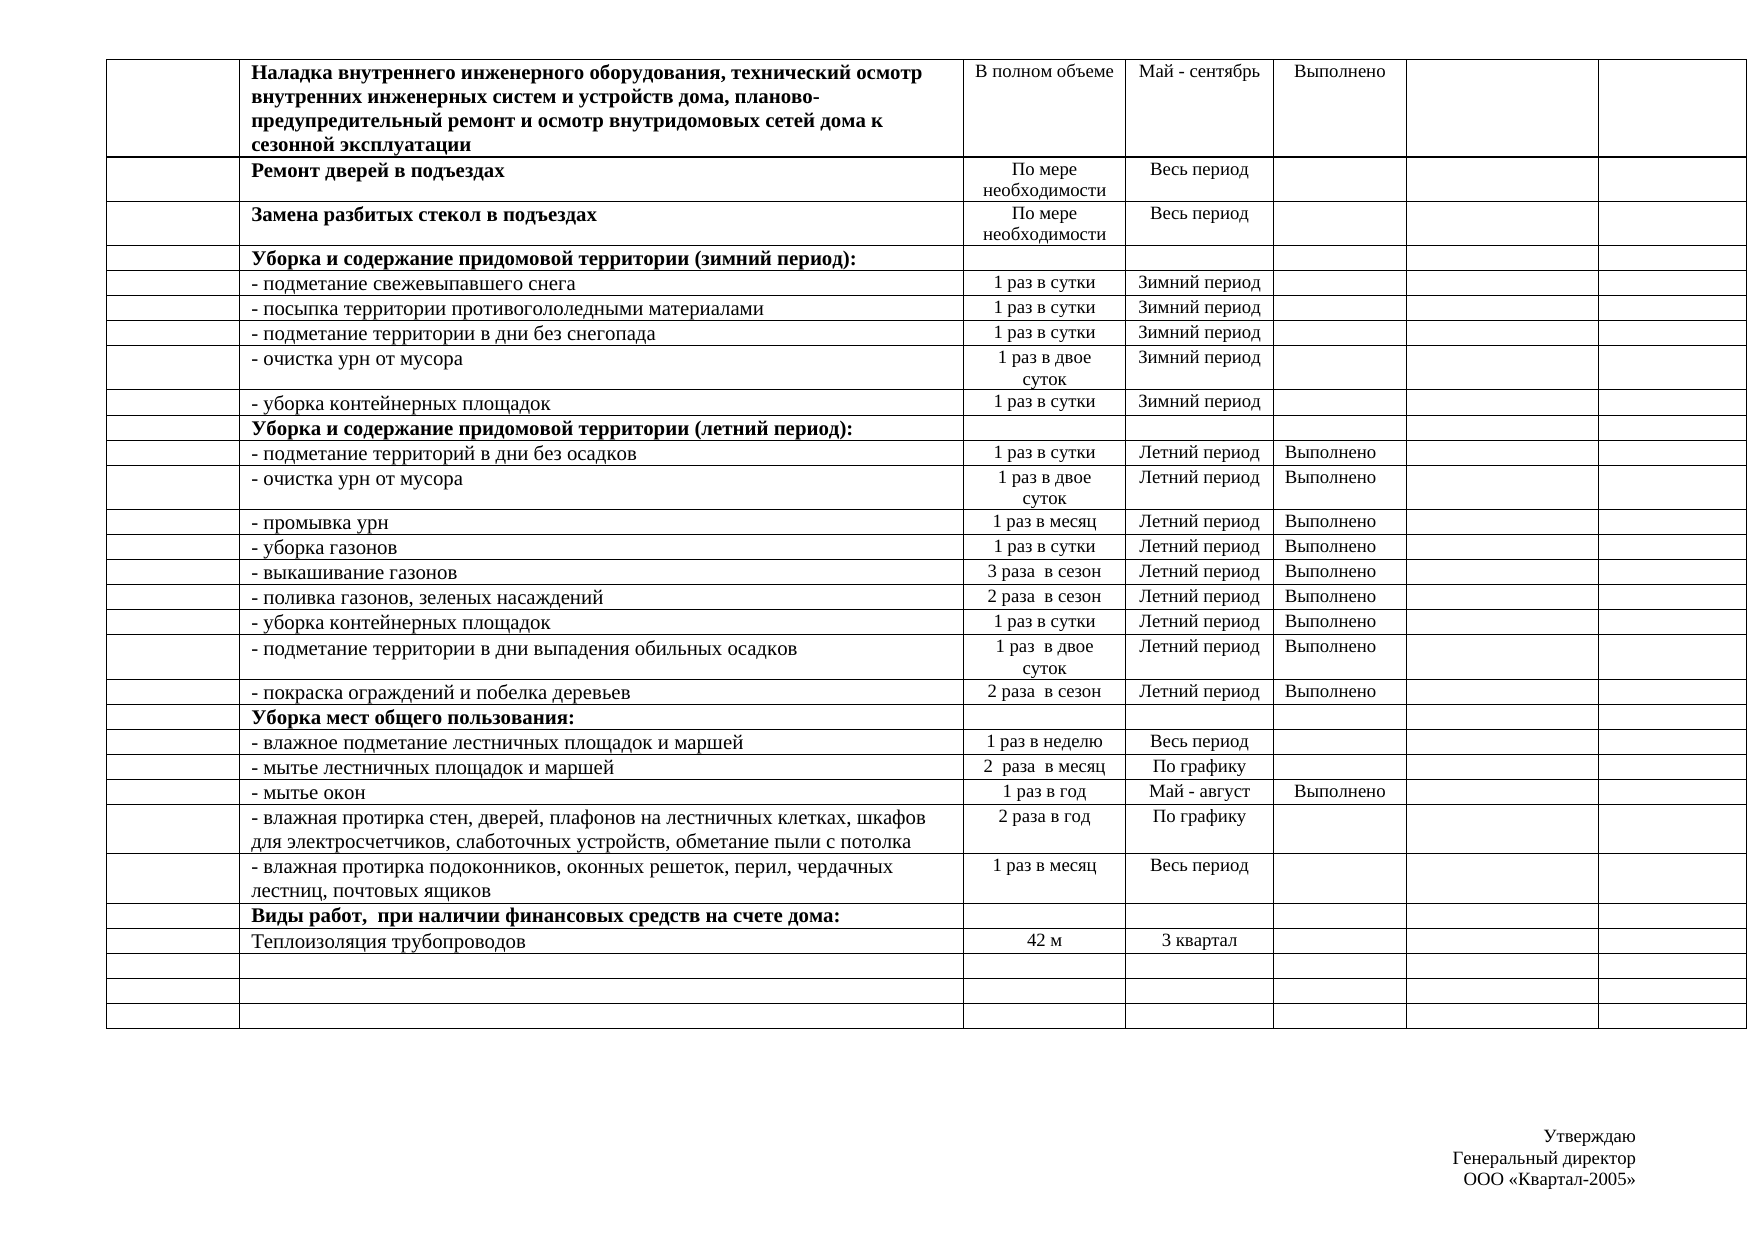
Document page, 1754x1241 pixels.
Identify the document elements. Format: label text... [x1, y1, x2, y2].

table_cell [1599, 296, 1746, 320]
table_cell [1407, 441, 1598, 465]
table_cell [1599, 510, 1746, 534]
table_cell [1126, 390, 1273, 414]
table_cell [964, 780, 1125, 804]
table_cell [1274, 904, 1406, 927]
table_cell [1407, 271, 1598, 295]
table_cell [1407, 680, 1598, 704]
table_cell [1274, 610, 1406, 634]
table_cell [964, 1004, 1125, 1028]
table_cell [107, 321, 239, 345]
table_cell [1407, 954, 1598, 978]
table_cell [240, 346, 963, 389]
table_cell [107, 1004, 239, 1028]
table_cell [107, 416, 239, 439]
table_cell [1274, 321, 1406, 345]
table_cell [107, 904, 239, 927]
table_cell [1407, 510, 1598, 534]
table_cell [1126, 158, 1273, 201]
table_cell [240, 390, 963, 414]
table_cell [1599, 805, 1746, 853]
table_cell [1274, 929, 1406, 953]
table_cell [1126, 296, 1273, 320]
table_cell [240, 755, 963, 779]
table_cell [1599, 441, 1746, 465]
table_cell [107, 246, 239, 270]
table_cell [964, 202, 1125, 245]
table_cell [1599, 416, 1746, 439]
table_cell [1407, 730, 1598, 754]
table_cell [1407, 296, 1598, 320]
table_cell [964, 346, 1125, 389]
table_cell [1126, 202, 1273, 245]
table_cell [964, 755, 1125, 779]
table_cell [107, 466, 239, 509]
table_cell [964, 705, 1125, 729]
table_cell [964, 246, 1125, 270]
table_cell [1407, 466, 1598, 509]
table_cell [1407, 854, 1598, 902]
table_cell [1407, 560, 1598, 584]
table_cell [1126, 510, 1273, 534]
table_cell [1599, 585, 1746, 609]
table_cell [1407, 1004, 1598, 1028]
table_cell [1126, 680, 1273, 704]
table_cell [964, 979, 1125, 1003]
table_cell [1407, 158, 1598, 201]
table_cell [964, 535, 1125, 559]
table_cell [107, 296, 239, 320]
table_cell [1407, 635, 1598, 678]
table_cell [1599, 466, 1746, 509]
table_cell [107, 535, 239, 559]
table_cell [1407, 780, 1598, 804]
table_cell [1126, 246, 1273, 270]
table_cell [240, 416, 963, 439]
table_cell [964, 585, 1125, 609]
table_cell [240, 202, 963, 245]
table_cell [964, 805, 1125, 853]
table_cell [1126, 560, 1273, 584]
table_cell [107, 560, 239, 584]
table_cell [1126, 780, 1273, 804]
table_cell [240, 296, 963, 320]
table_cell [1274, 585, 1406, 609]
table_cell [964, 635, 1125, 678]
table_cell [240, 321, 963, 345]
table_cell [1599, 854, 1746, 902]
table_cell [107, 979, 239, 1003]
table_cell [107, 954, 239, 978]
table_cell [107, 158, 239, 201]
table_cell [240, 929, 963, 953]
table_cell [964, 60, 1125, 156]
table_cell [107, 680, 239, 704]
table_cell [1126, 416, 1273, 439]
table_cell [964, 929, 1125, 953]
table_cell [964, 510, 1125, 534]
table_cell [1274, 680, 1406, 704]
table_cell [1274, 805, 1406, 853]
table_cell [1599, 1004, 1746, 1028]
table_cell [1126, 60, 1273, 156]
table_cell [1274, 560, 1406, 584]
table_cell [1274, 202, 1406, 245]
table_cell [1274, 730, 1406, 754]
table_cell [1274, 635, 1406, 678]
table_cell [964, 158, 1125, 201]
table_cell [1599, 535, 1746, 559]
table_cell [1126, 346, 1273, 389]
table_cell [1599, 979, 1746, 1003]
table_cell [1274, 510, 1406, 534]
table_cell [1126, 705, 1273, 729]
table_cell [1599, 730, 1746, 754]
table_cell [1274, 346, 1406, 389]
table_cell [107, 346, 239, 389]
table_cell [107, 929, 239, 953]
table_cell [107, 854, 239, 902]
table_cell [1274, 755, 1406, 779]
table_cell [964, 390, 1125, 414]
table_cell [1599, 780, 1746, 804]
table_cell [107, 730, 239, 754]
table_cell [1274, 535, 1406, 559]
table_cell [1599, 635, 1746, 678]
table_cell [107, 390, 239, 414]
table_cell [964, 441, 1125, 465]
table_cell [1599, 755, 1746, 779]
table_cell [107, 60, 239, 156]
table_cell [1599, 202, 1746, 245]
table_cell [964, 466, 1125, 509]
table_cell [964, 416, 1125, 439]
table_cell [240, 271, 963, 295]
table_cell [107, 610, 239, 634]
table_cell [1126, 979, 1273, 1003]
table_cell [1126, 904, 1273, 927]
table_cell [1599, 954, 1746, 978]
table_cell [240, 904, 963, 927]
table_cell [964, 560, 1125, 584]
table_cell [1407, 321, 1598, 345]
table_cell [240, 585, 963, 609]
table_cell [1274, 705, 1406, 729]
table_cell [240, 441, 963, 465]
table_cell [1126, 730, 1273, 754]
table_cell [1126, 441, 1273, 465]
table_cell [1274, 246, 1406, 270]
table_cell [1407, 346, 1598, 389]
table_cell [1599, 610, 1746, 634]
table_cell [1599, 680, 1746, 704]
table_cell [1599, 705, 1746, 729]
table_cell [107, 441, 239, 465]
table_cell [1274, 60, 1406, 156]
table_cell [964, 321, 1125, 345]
text Утверждаю [118, 1125, 1636, 1147]
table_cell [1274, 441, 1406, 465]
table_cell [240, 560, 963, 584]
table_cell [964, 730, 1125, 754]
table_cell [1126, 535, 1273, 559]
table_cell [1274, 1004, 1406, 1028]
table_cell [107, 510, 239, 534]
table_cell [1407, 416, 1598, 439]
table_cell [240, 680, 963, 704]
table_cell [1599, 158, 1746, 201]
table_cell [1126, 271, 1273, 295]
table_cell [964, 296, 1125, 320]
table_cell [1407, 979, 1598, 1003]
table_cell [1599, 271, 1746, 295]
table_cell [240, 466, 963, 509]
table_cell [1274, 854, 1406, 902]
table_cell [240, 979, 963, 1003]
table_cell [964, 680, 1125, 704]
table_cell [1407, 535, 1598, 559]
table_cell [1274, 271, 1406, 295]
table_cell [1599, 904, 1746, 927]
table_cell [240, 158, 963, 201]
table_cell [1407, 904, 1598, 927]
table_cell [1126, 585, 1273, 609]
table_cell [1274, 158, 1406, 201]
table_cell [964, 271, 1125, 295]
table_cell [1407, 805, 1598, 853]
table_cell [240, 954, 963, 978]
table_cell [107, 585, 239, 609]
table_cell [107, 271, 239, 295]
text Генеральный директор [118, 1147, 1636, 1168]
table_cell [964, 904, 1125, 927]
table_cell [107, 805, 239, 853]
text ООО «Квартал-2005» [118, 1168, 1636, 1190]
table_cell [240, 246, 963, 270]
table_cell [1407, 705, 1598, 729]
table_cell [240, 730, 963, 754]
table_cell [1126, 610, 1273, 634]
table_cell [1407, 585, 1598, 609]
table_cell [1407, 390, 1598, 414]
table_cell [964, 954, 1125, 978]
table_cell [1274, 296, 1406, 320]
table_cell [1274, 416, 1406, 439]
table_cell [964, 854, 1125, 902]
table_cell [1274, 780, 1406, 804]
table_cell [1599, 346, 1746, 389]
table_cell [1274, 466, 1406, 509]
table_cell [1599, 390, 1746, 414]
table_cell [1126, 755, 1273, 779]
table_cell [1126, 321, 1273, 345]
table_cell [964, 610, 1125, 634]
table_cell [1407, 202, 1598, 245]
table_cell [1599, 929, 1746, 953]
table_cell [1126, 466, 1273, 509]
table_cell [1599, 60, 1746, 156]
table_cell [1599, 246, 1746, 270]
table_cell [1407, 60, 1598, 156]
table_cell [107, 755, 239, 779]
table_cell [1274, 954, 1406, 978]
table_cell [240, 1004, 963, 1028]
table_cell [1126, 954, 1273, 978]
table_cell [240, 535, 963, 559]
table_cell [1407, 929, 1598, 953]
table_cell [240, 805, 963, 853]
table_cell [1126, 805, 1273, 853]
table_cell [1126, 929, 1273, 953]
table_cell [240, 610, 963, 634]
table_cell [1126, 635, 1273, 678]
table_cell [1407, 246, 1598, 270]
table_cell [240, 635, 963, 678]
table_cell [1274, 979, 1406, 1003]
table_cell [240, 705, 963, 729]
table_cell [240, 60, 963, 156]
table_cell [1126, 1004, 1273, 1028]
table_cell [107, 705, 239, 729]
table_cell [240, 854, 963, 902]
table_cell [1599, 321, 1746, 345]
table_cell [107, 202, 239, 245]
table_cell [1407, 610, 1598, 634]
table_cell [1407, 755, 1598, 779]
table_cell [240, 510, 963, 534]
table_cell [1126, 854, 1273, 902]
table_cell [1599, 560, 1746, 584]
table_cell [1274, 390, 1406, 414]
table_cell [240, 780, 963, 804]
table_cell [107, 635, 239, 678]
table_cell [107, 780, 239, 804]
